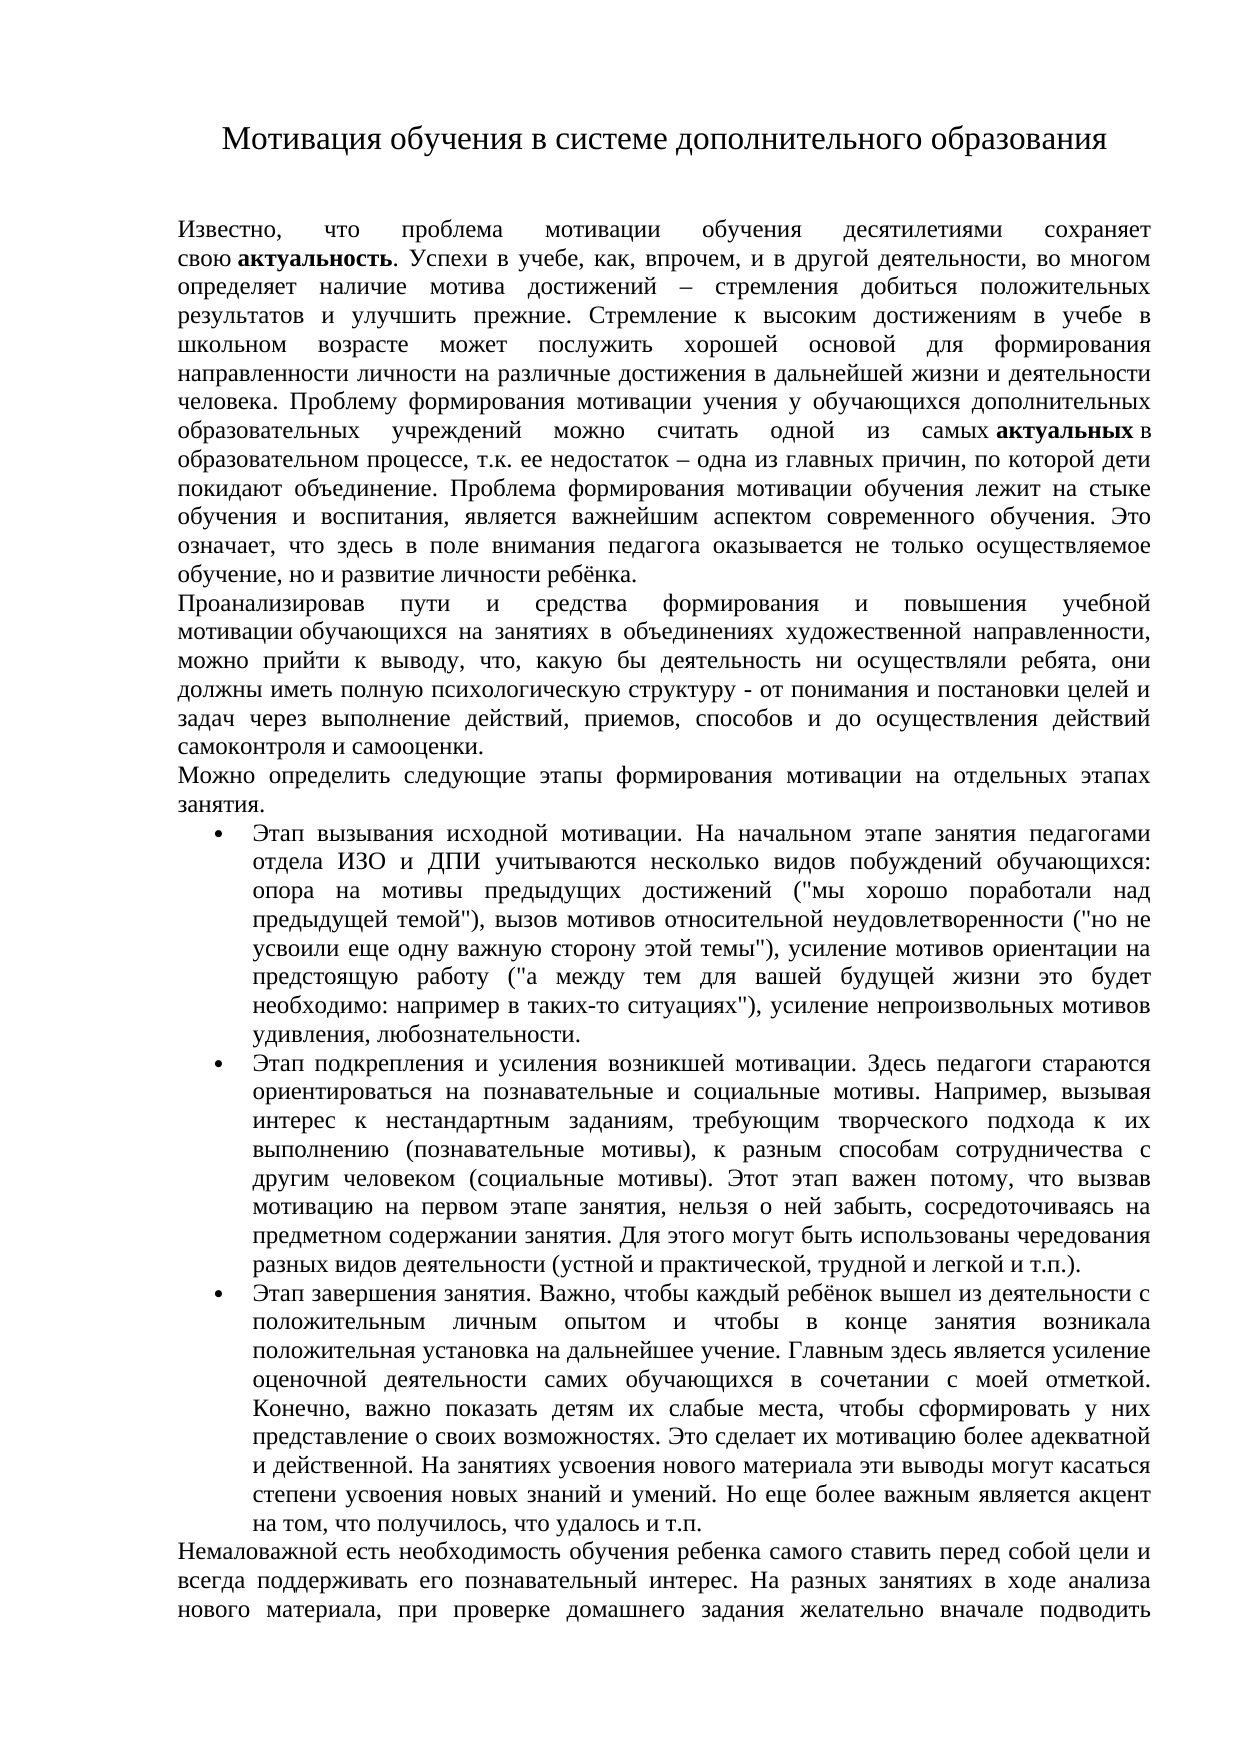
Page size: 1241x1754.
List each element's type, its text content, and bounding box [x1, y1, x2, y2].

text Проанализировав пути и средства формирования и повышения учебной мотивации обучающихся на занятиях в объединениях художественной направленности, можно прийти к выводу, что, какую бы деятельность ни осуществляли ребята, они должны иметь полную психологическую структуру - от понимания и постановки целей и задач через выполнение действий, приемов, способов и до осуществления действий самоконтроля и самооценки. [177, 588, 1152, 760]
list Этап подкрепления и усиления возникшей мотивации. Здесь педагоги стараются ориентироваться на познавательные и социальные мотивы. Например, вызывая интерес к нестандартным заданиям, требующим творческого подхода к их выполнению (познавательные мотивы), к разным способам сотрудничества с другим человеком (социальные мотивы). Этот этап важен потому, что вызвав мотивацию на первом этапе занятия, нельзя о ней забыть, сосредоточиваясь на предметном содержании занятия. Для этого могут быть использованы чередования разных видов деятельности (устной и практической, трудной и легкой и т.п.). [215, 1048, 1152, 1278]
list Этап вызывания исходной мотивации. На начальном этапе занятия педагогами отдела ИЗО и ДПИ учитываются несколько видов побуждений обучающихся: опора на мотивы предыдущих достижений ("мы хорошо поработали над предыдущей темой"), вызов мотивов относительной неудовлетворенности ("но не усвоили еще одну важную сторону этой темы"), усиление мотивов ориентации на предстоящую работу ("а между тем для вашей будущей жизни это будет необходимо: например в таких-то ситуациях"), усиление непроизвольных мотивов удивления, любознательности. [215, 818, 1152, 1048]
text Можно определить следующие этапы формирования мотивации на отдельных этапах занятия. [177, 760, 1152, 818]
list Этап завершения занятия. Важно, чтобы каждый ребёнок вышел из деятельности с положительным личным опытом и чтобы в конце занятия возникала положительная установка на дальнейшее учение. Главным здесь является усиление оценочной деятельности самих обучающихся в сочетании с моей отметкой. Конечно, важно показать детям их слабые места, чтобы сформировать у них представление о своих возможностях. Это сделает их мотивацию более адекватной и действенной. На занятиях усвоения нового материала эти выводы могут касаться степени усвоения новых знаний и умений. Но еще более важным является акцент на том, что получилось, что удалось и т.п. [215, 1278, 1152, 1536]
text Известно, что проблема мотивации обучения десятилетиями сохраняет свою актуальность. Успехи в учебе, как, впрочем, и в другой деятельности, во многом определяет наличие мотива достижений – стремления добиться положительных результатов и улучшить прежние. Стремление к высоким достижениям в учебе в школьном возрасте может послужить хорошей основой для формирования направленности личности на различные достижения в дальнейшей жизни и деятельности человека. Проблему формирования мотивации учения у обучающихся дополнительных образовательных учреждений можно считать одной из самых актуальных в образовательном процессе, т.к. ее недостаток – одна из главных причин, по которой дети покидают объединение. Проблема формирования мотивации обучения лежит на стыке обучения и воспитания, является важнейшим аспектом современного обучения. Это означает, что здесь в поле внимания педагога оказывается не только осуществляемое обучение, но и развитие личности ребёнка. [177, 214, 1152, 588]
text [177, 1536, 1152, 1623]
text Мотивация обучения в системе дополнительного образования [177, 118, 1152, 156]
